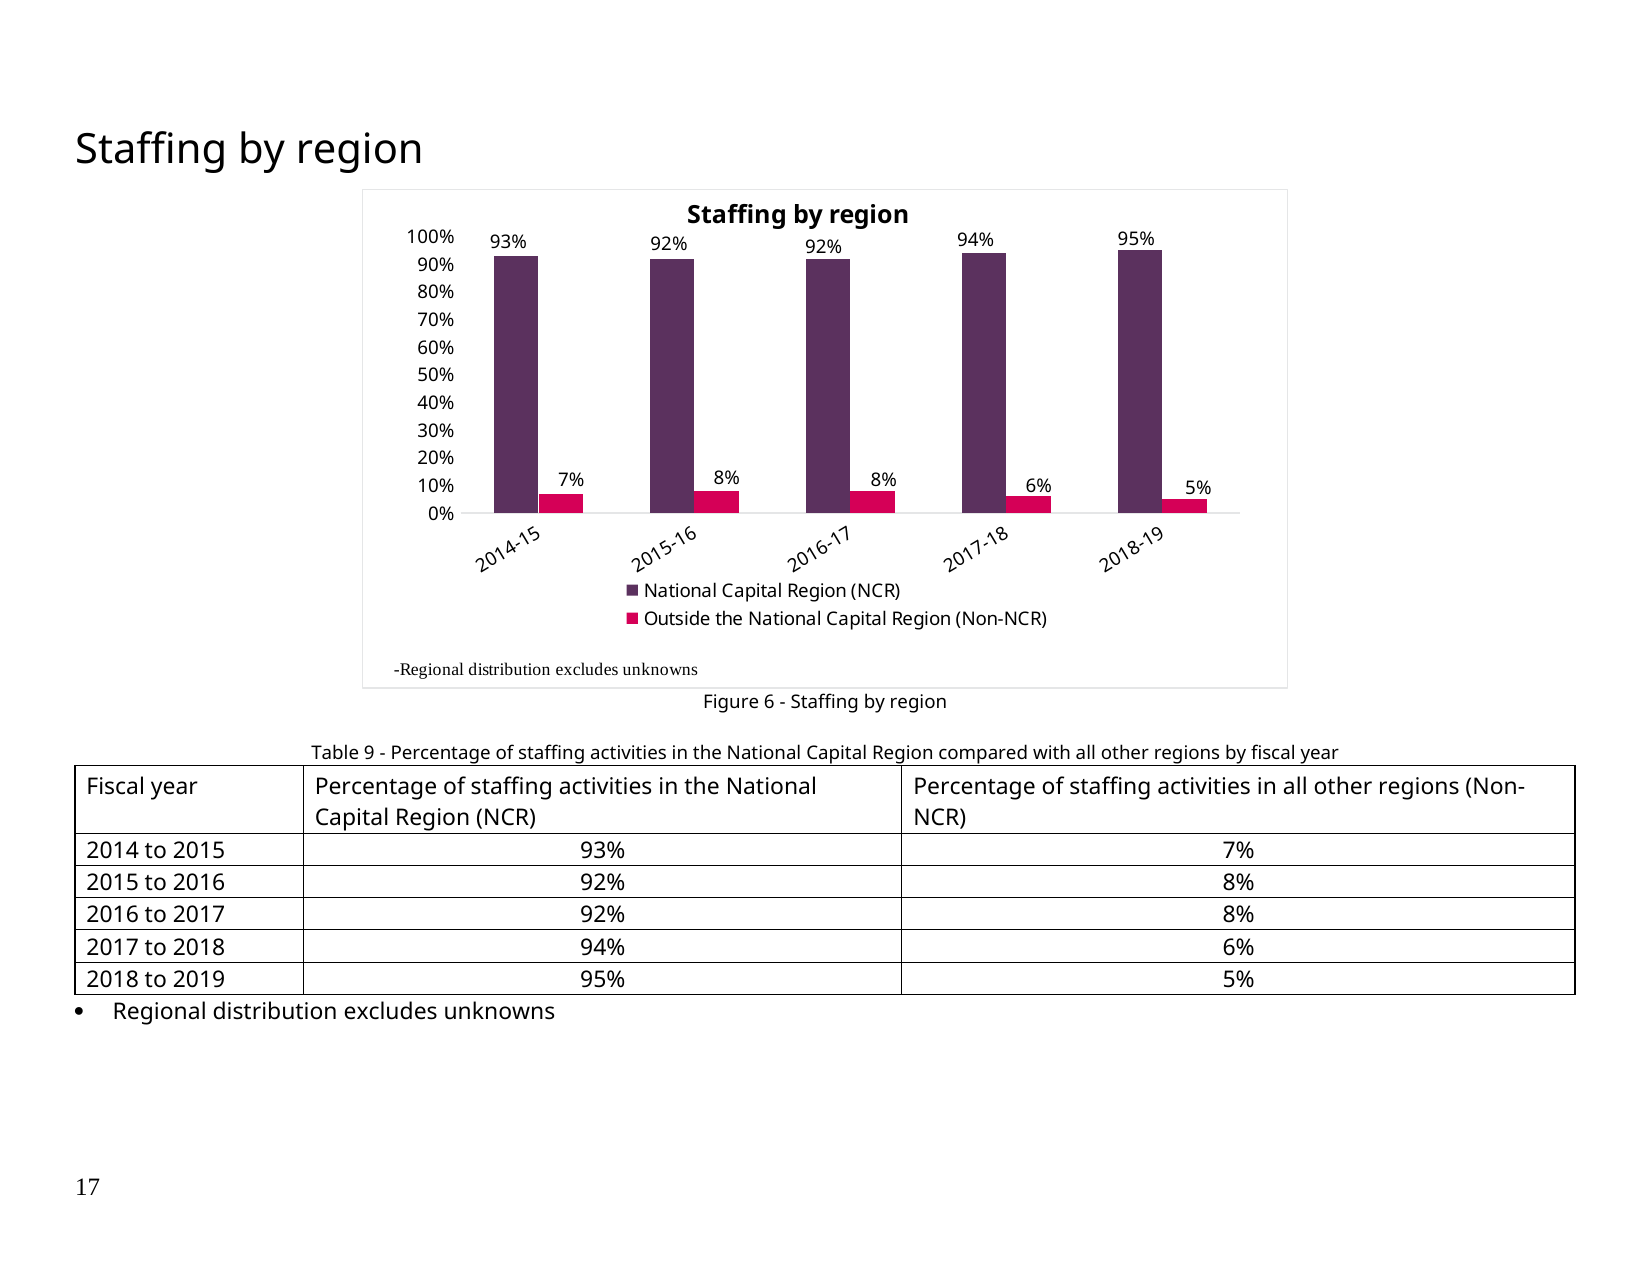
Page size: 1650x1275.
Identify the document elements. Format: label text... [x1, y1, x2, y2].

table_cell 8% [902, 898, 1574, 929]
table_cell 2016 to 2017 [76, 898, 303, 929]
table_cell 2017 to 2018 [76, 930, 303, 962]
table_cell 8% [902, 866, 1574, 897]
list Regional distribution excludes unknowns [75, 995, 1575, 1026]
table_cell 5% [902, 963, 1574, 994]
text Figure 6 - Staffing by region [75, 689, 1575, 714]
table_cell 94% [304, 930, 901, 962]
table_cell 2015 to 2016 [76, 866, 303, 897]
table_cell 95% [304, 963, 901, 994]
table_cell 93% [304, 834, 901, 865]
table_header Percentage of staffing activities in all other regions (Non-NCR) [902, 766, 1574, 832]
table_cell 6% [902, 930, 1574, 962]
table_cell 92% [304, 866, 901, 897]
table_header Percentage of staffing activities in the National Capital Region (NCR) [304, 766, 901, 832]
text Table 9 - Percentage of staffing activities in the National Capital Region compared with all other regions by fiscal year [75, 739, 1575, 765]
subtitle Staffing by region [75, 119, 1575, 176]
table_cell 2014 to 2015 [76, 834, 303, 865]
table_cell 92% [304, 898, 901, 929]
table_cell 7% [902, 834, 1574, 865]
table_header Fiscal year [76, 766, 303, 832]
table_cell 2018 to 2019 [76, 963, 303, 994]
